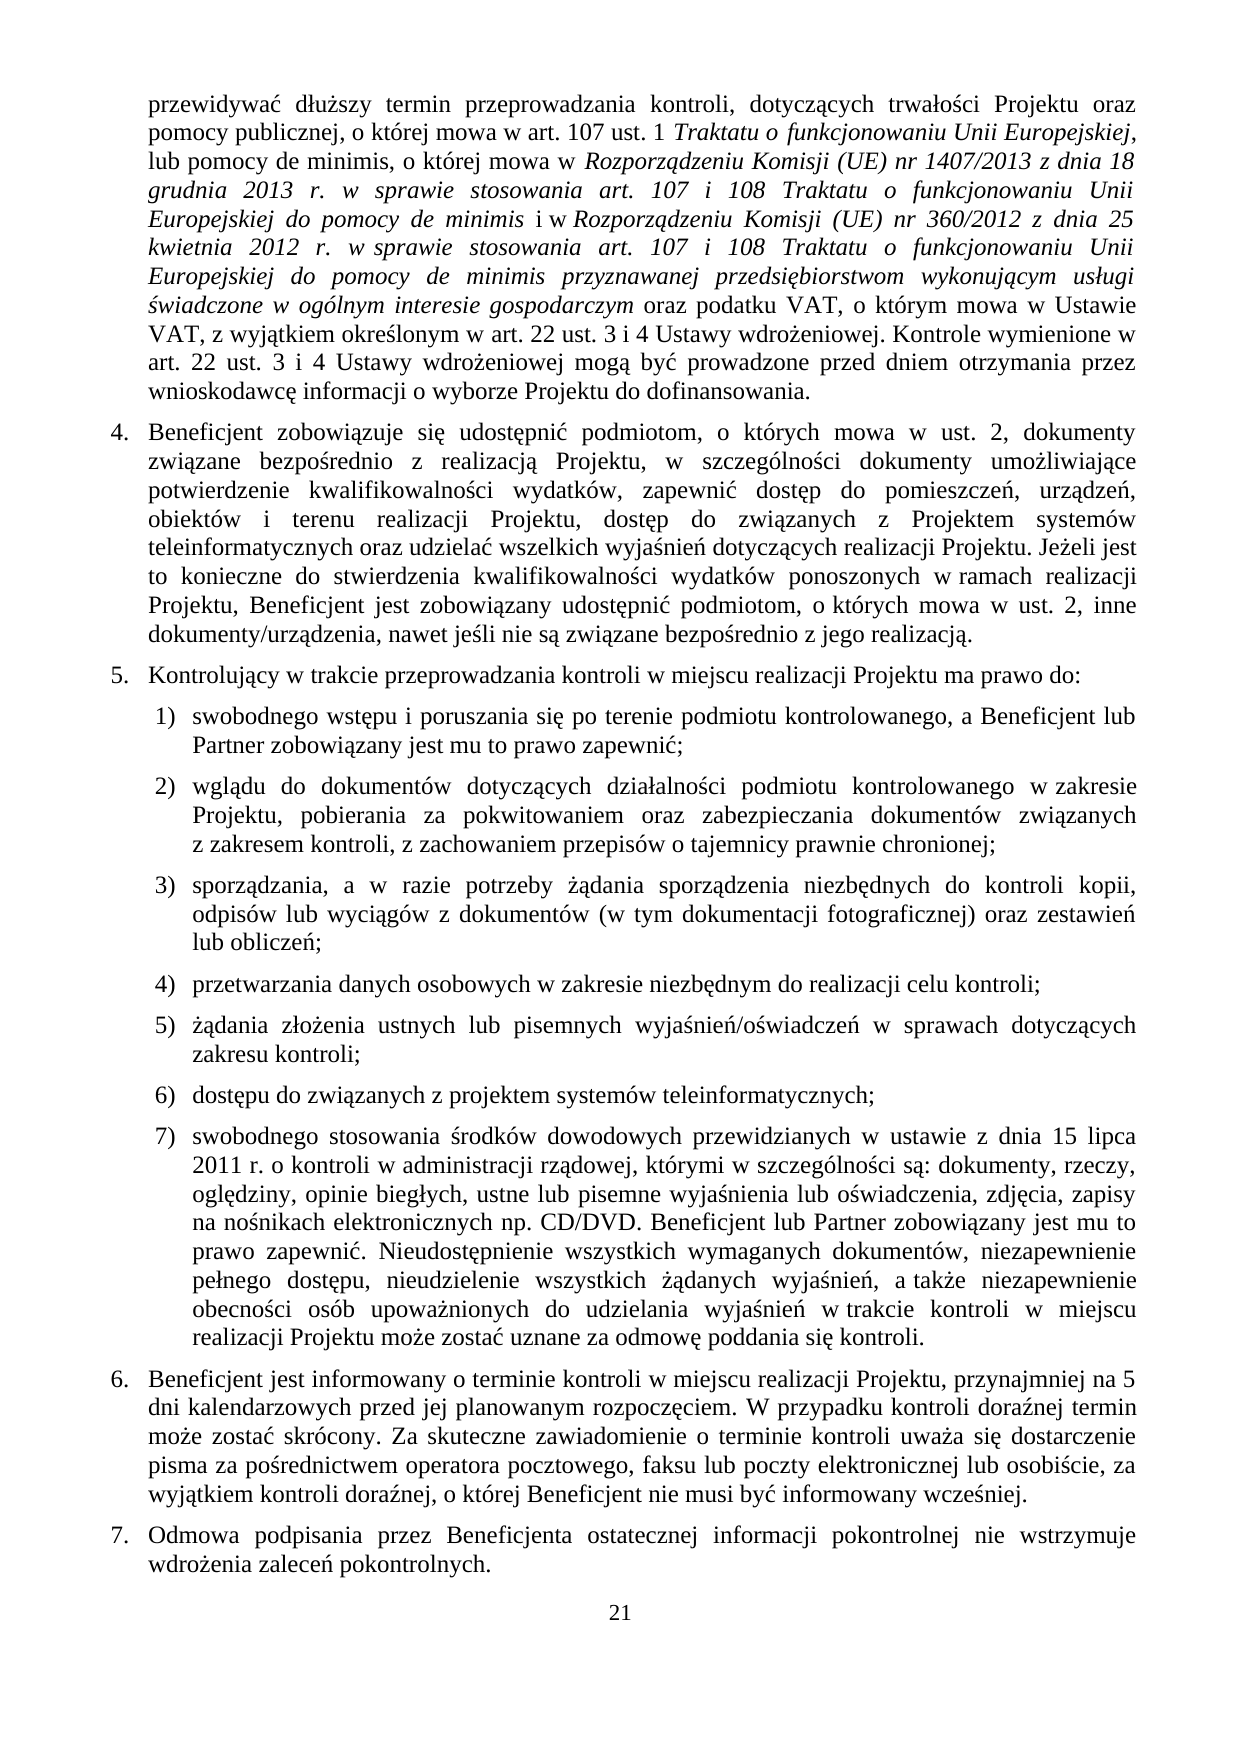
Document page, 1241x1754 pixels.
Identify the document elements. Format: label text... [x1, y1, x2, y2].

list dostępu do związanych z projektem systemów teleinformatycznych; [154, 1080, 1137, 1109]
list Beneficjent jest informowany o terminie kontroli w miejscu realizacji Projektu, przynajmniej na 5 dni kalendarzowych przed jej planowanym rozpoczęciem. W przypadku kontroli doraźnej termin może zostać skrócony. Za skuteczne zawiadomienie o terminie kontroli uważa się dostarczenie pisma za pośrednictwem operatora pocztowego, faksu lub poczty elektronicznej lub osobiście, za wyjątkiem kontroli doraźnej, o której Beneficjent nie musi być informowany wcześniej. [110, 1364, 1137, 1507]
list żądania złożenia ustnych lub pisemnych wyjaśnień/oświadczeń w sprawach dotyczących zakresu kontroli; [154, 1010, 1137, 1067]
list sporządzania, a w razie potrzeby żądania sporządzenia niezbędnych do kontroli kopii, odpisów lub wyciągów z dokumentów (w tym dokumentacji fotograficznej) oraz zestawień lub obliczeń; [154, 870, 1137, 956]
list swobodnego stosowania środków dowodowych przewidzianych w ustawie z dnia 15 lipca 2011 r. o kontroli w administracji rządowej, którymi w szczególności są: dokumenty, rzeczy, oględziny, opinie biegłych, ustne lub pisemne wyjaśnienia lub oświadczenia, zdjęcia, zapisy na nośnikach elektronicznych np. CD/DVD. Beneficjent lub Partner zobowiązany jest mu to prawo zapewnić. Nieudostępnienie wszystkich wymaganych dokumentów, niezapewnienie pełnego dostępu, nieudzielenie wszystkich żądanych wyjaśnień, a także niezapewnienie obecności osób upoważnionych do udzielania wyjaśnień w trakcie kontroli w miejscu realizacji Projektu może zostać uznane za odmowę poddania się kontroli. [154, 1121, 1137, 1351]
list Odmowa podpisania przez Beneficjenta ostatecznej informacji pokontrolnej nie wstrzymuje wdrożenia zaleceń pokontrolnych. [110, 1520, 1137, 1577]
list przetwarzania danych osobowych w zakresie niezbędnym do realizacji celu kontroli; [154, 969, 1137, 997]
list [110, 89, 1137, 405]
list swobodnego wstępu i poruszania się po terenie podmiotu kontrolowanego, a Beneficjent lub Partner zobowiązany jest mu to prawo zapewnić; [154, 701, 1137, 759]
list wglądu do dokumentów dotyczących działalności podmiotu kontrolowanego w zakresie Projektu, pobierania za pokwitowaniem oraz zabezpieczania dokumentów związanych z zakresem kontroli, z zachowaniem przepisów o tajemnicy prawnie chronionej; [154, 771, 1137, 857]
list Kontrolujący w trakcie przeprowadzania kontroli w miejscu realizacji Projektu ma prawo do: [110, 660, 1137, 689]
list Beneficjent zobowiązuje się udostępnić podmiotom, o których mowa w ust. 2, dokumenty związane bezpośrednio z realizacją Projektu, w szczególności dokumenty umożliwiające potwierdzenie kwalifikowalności wydatków, zapewnić dostęp do pomieszczeń, urządzeń, obiektów i terenu realizacji Projektu, dostęp do związanych z Projektem systemów teleinformatycznych oraz udzielać wszelkich wyjaśnień dotyczących realizacji Projektu. Jeżeli jest to konieczne do stwierdzenia kwalifikowalności wydatków ponoszonych w ramach realizacji Projektu, Beneficjent jest zobowiązany udostępnić podmiotom, o których mowa w ust. 2, inne dokumenty/urządzenia, nawet jeśli nie są związane bezpośrednio z jego realizacją. [110, 417, 1137, 647]
